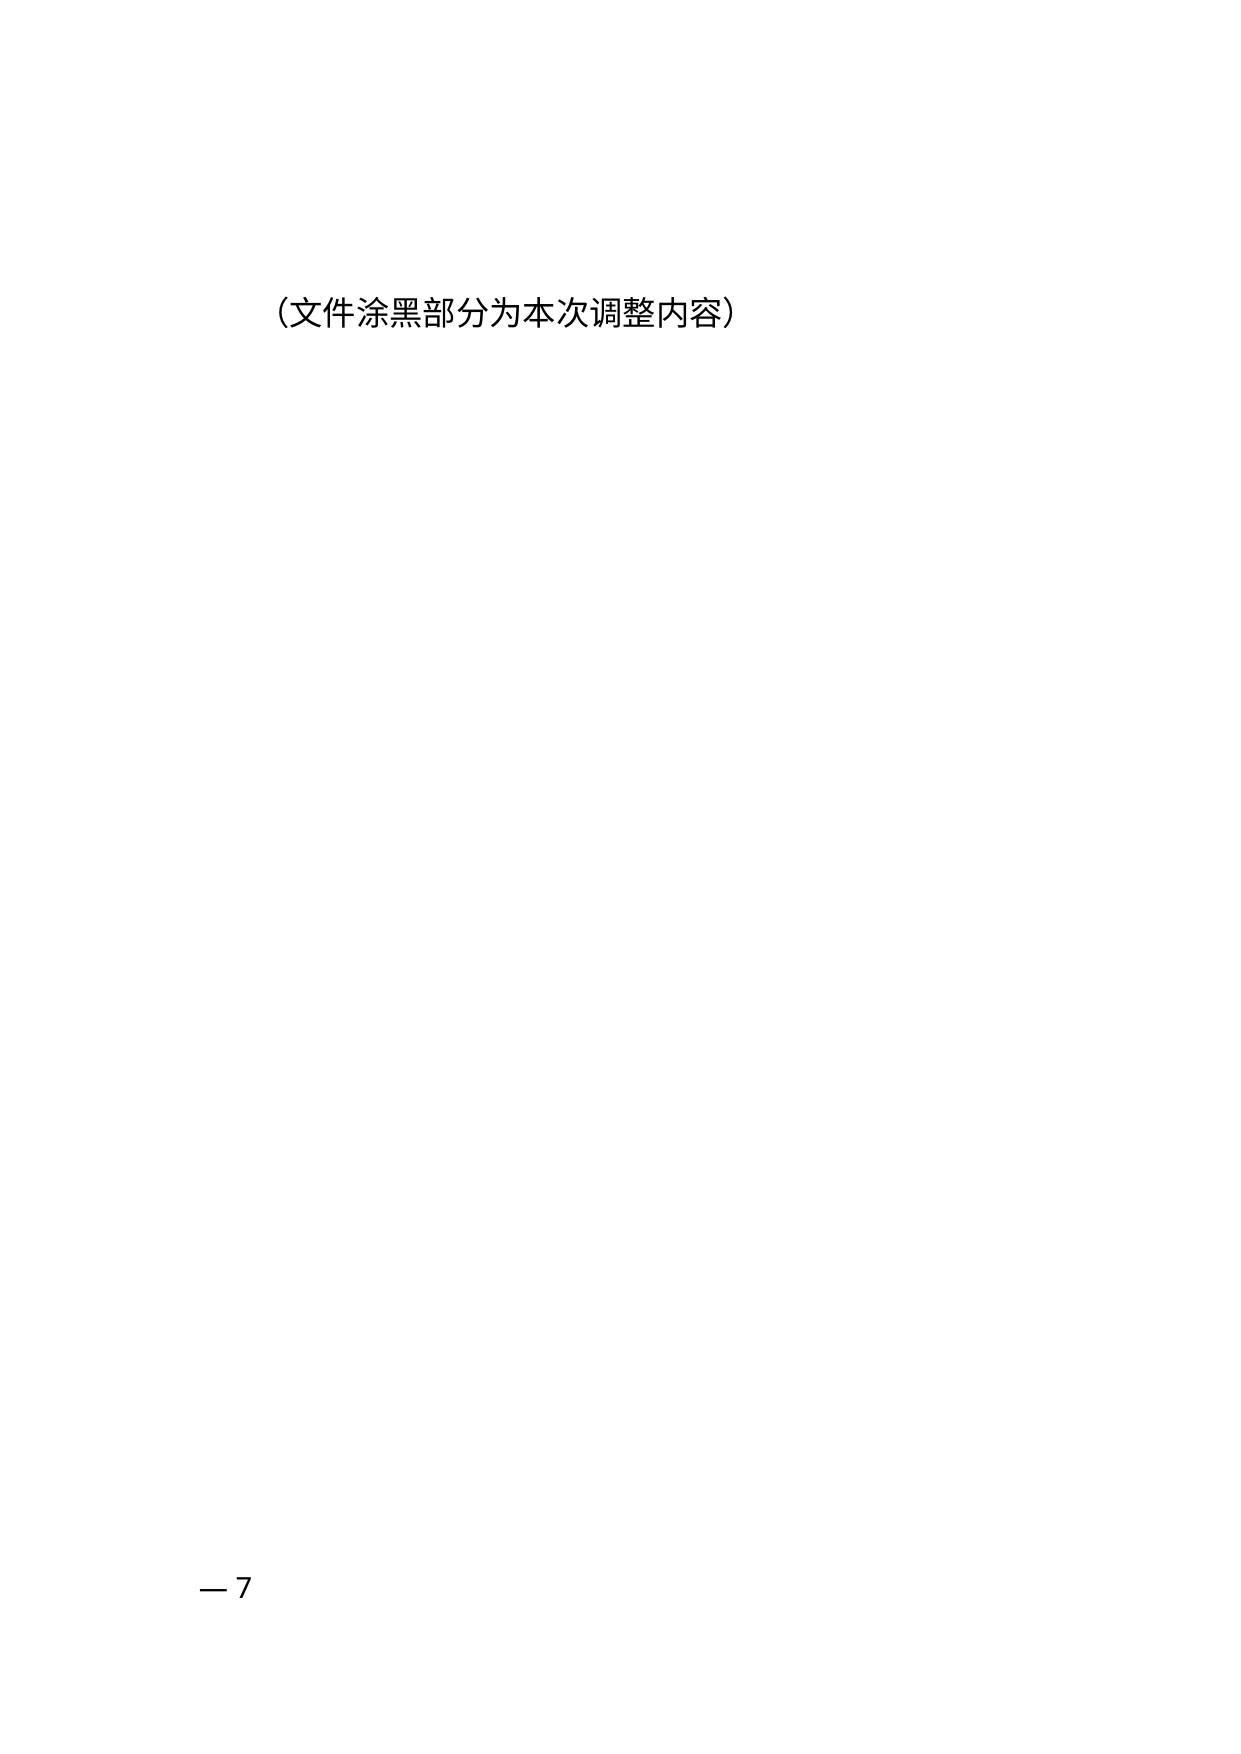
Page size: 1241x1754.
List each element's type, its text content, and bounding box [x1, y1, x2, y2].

subtitle （文件涂黑部分为本次调整内容） [167, 286, 1074, 334]
